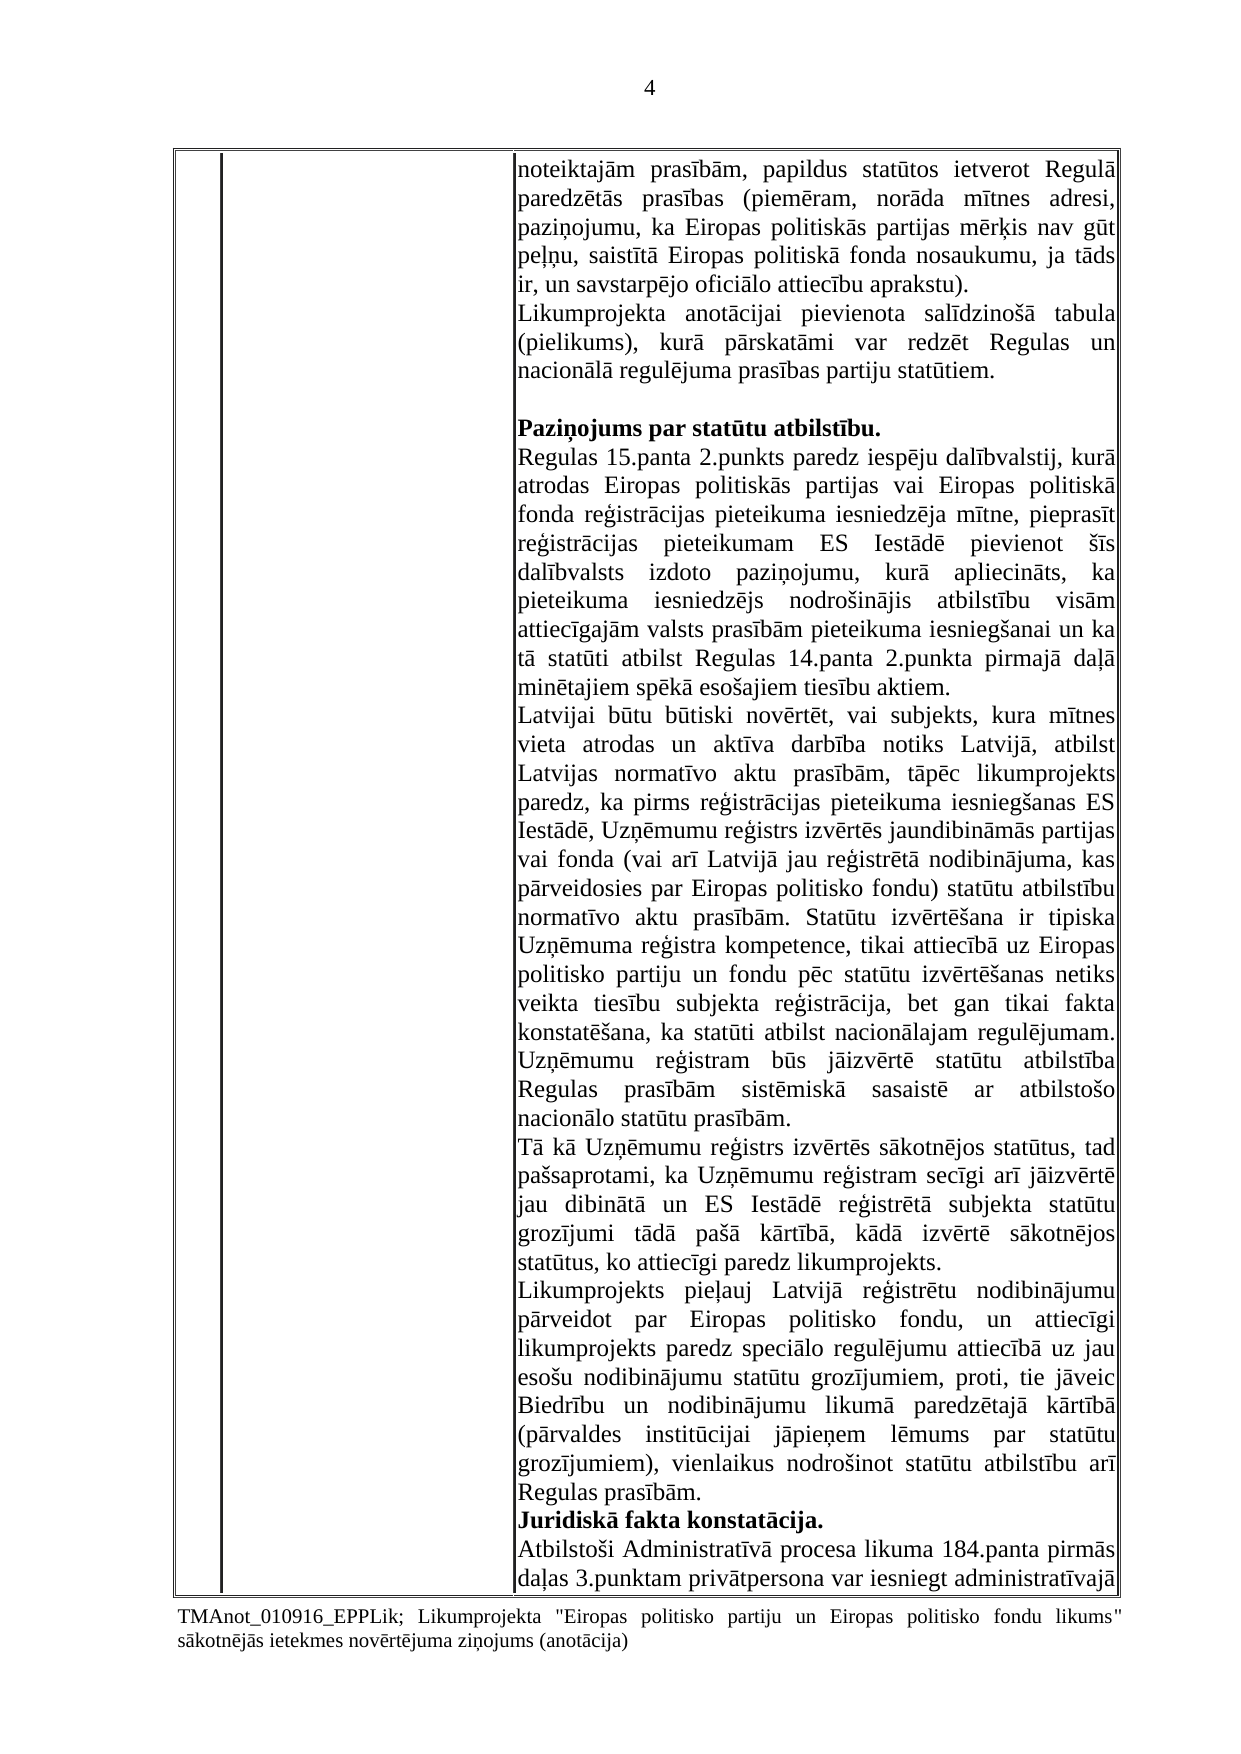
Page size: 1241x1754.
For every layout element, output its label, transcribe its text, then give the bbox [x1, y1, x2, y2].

table_cell 2. [176, 151, 221, 1595]
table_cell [514, 151, 1117, 1595]
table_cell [221, 149, 514, 1595]
